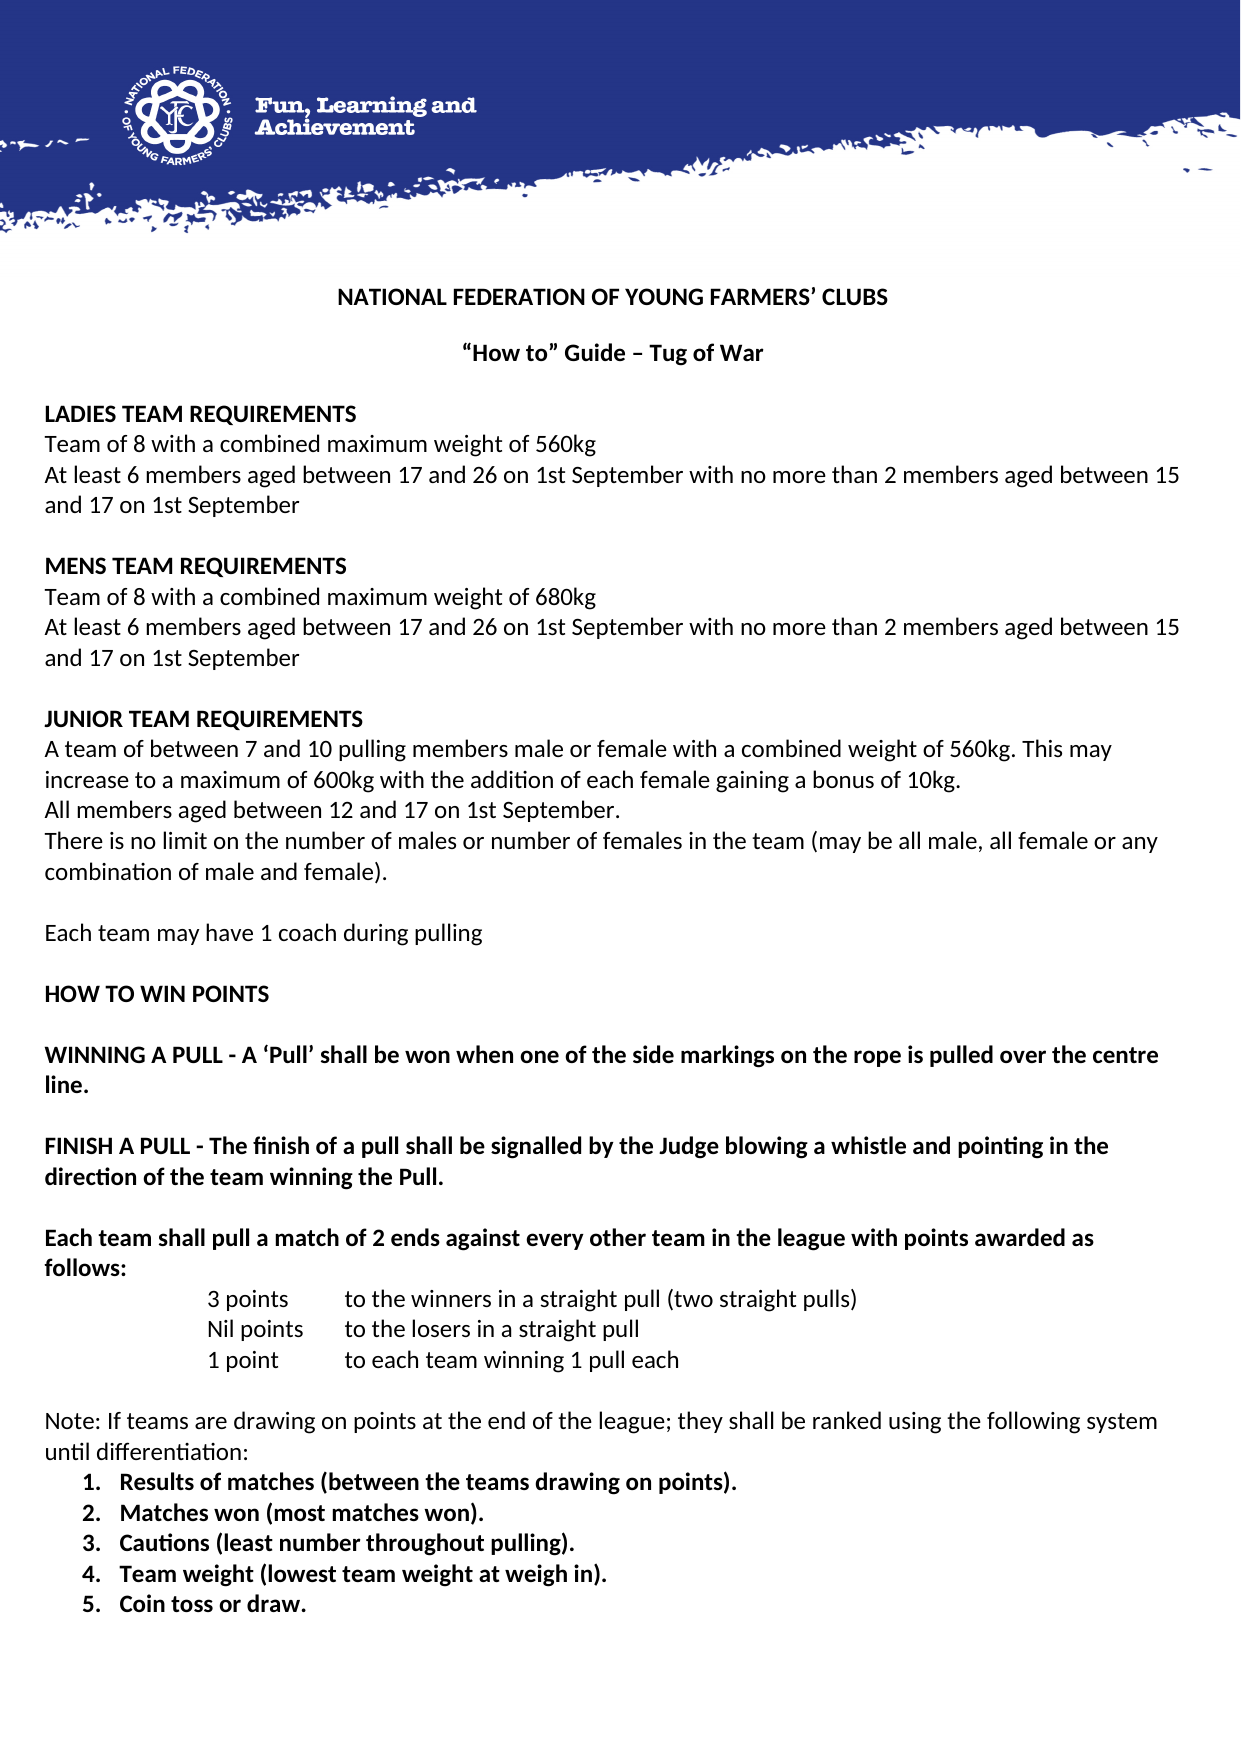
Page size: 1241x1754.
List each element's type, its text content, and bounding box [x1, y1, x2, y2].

text Each team may have 1 coach during pulling [44, 917, 1181, 947]
text There is no limit on the number of males or number of females in the team (may be all male, all female or any combination of male and female). [44, 825, 1181, 886]
text “How to” Guide – Tug of War [44, 337, 1181, 367]
text LADIES TEAM REQUIREMENTS [44, 398, 1181, 428]
text At least 6 members aged between 17 and 26 on 1st September with no more than 2 members aged between 15 and 17 on 1st September [44, 459, 1181, 520]
text JUNIOR TEAM REQUIREMENTS [44, 703, 1181, 734]
text Team of 8 with a combined maximum weight of 560kg [44, 428, 1181, 459]
list Team weight (lowest team weight at weigh in). [82, 1558, 1181, 1588]
list Matches won (most matches won). [82, 1497, 1181, 1527]
list Coin toss or draw. [82, 1588, 1181, 1619]
text HOW TO WIN POINTS [44, 978, 1181, 1008]
text 3 points to the winners in a straight pull (two straight pulls) [207, 1283, 1181, 1313]
text MENS TEAM REQUIREMENTS [44, 551, 1181, 581]
text Nil points to the losers in a straight pull [207, 1313, 1181, 1344]
text Each team shall pull a match of 2 ends against every other team in the league with points awarded as follows: [44, 1222, 1181, 1283]
text All members aged between 12 and 17 on 1st September. [44, 795, 1181, 825]
text WINNING A PULL - A ‘Pull’ shall be won when one of the side markings on the rope is pulled over the centre line. [44, 1039, 1181, 1100]
text A team of between 7 and 10 pulling members male or female with a combined weight of 560kg. This may increase to a maximum of 600kg with the addition of each female gaining a bonus of 10kg. [44, 734, 1181, 795]
text 1 point to each team winning 1 pull each [207, 1344, 1181, 1374]
text FINISH A PULL - The finish of a pull shall be signalled by the Judge blowing a whistle and pointing in the direction of the team winning the Pull. [44, 1130, 1181, 1191]
text Note: If teams are drawing on points at the end of the league; they shall be ranked using the following system until differentiation: [44, 1405, 1181, 1466]
list Cautions (least number throughout pulling). [82, 1527, 1181, 1558]
text NATIONAL FEDERATION OF YOUNG FARMERS’ CLUBS [44, 101, 1181, 312]
picture [0, 0, 1241, 277]
text At least 6 members aged between 17 and 26 on 1st September with no more than 2 members aged between 15 and 17 on 1st September [44, 612, 1181, 673]
text Team of 8 with a combined maximum weight of 680kg [44, 581, 1181, 612]
list Results of matches (between the teams drawing on points). [82, 1466, 1181, 1497]
